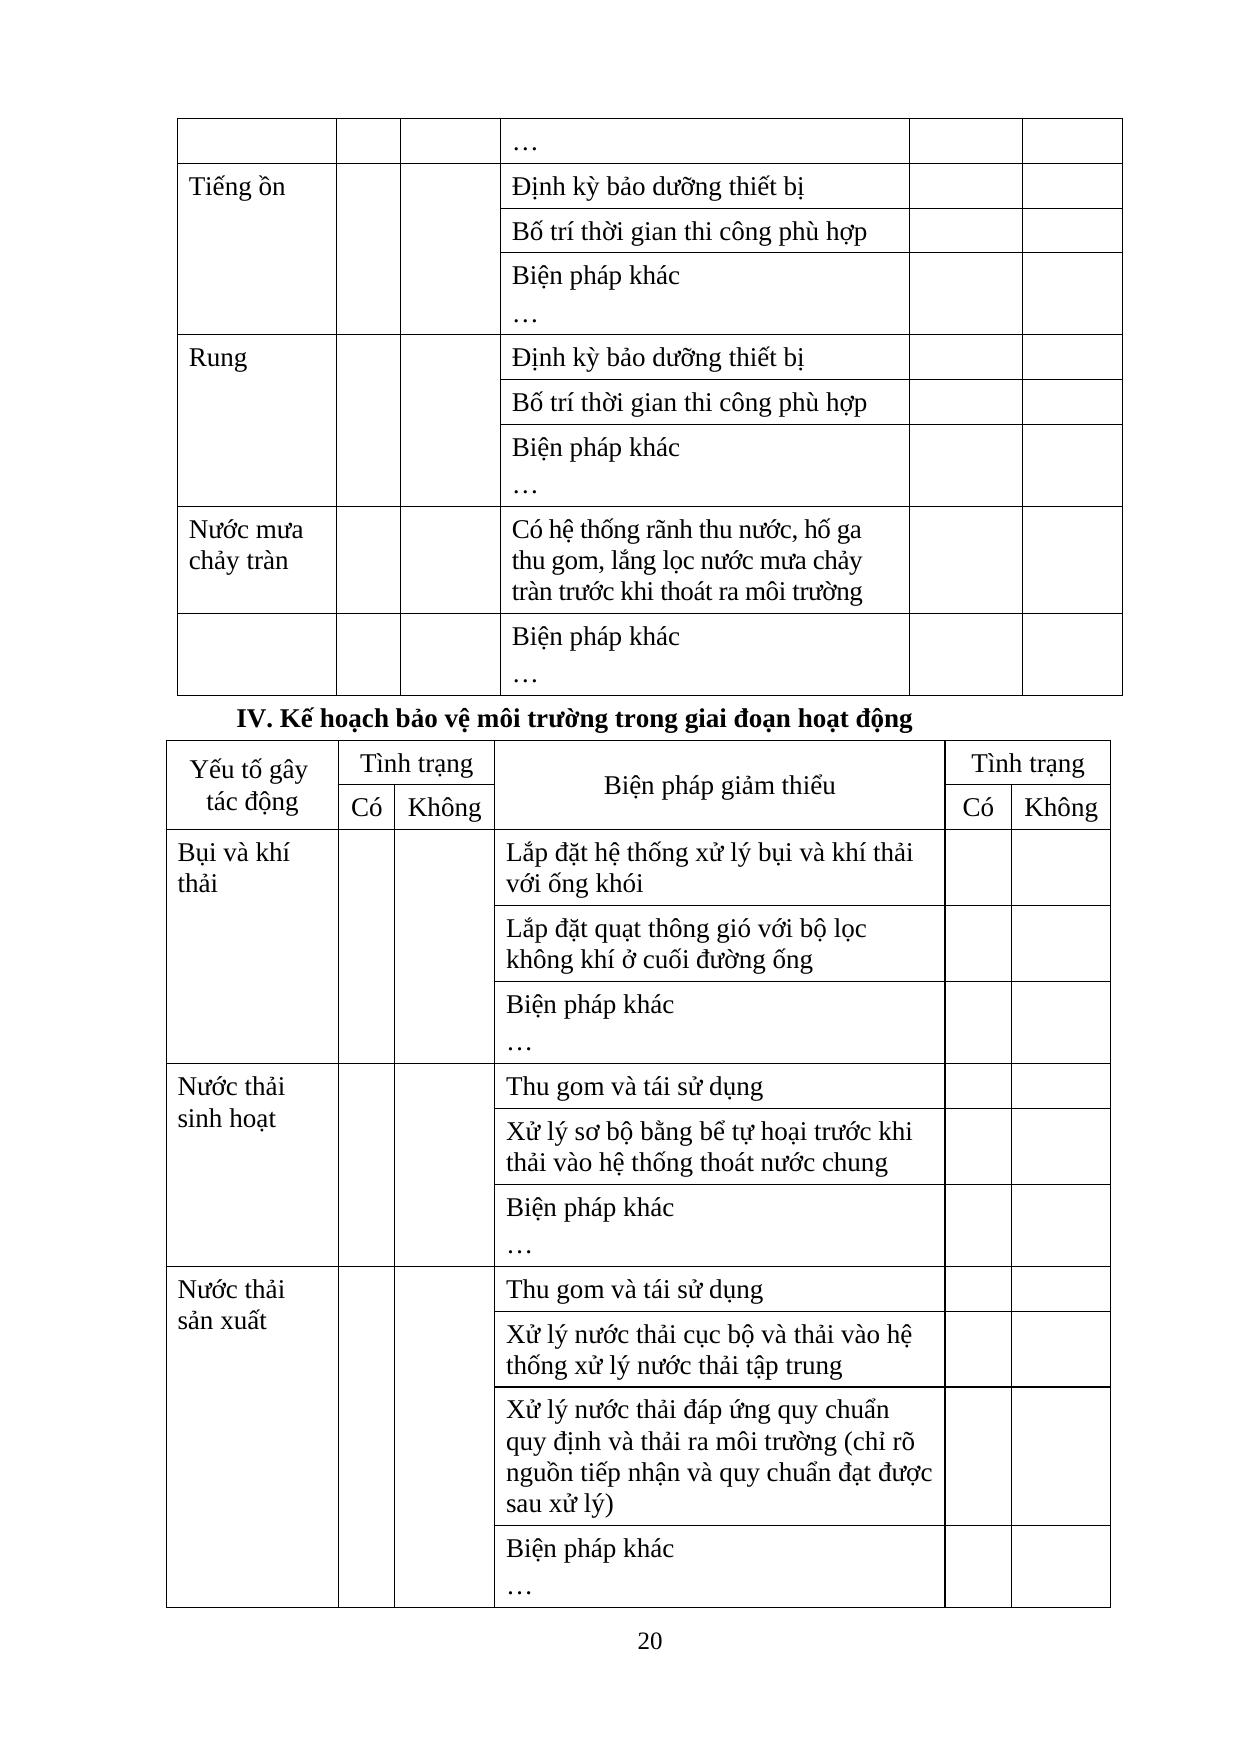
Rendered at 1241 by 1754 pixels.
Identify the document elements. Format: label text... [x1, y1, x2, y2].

table_cell Biện pháp khác … [495, 1185, 944, 1266]
table_cell Biện pháp khác … [501, 425, 909, 506]
table_cell [946, 1526, 1011, 1607]
table_cell [910, 253, 1022, 334]
table_cell Không [395, 785, 494, 829]
table_cell [395, 830, 494, 1063]
table_cell [1012, 1526, 1110, 1607]
table_cell [1023, 164, 1122, 207]
table_cell Có [339, 785, 394, 829]
table_cell [910, 209, 1022, 252]
table_cell [1012, 830, 1110, 905]
table_cell Bụi và khí thải [167, 830, 338, 1063]
table_cell Bố trí thời gian thi công phù hợp [501, 380, 909, 424]
table_cell [946, 1388, 1011, 1524]
table_cell [1012, 982, 1110, 1063]
table_cell [910, 614, 1022, 695]
table_cell [339, 1064, 394, 1266]
table_cell [337, 164, 400, 334]
table_cell [401, 335, 500, 506]
table_cell [1012, 1388, 1110, 1524]
table_cell [1012, 1109, 1110, 1184]
table_cell [910, 380, 1022, 424]
table_cell Biện pháp khác … [501, 253, 909, 334]
table_cell [1023, 614, 1122, 695]
table_cell [910, 507, 1022, 613]
table_cell Biện pháp khác: … [501, 119, 909, 163]
table_cell Nước thải sinh hoạt [167, 1064, 338, 1266]
table_header Yếu tố gây tác động [167, 741, 338, 829]
table_cell [1012, 906, 1110, 981]
table_cell [946, 1267, 1011, 1311]
table_cell Lắp đặt hệ thống xử lý bụi và khí thải với ống khói [495, 830, 944, 905]
table_cell [339, 1267, 394, 1607]
table_cell [1012, 1064, 1110, 1108]
table_cell [1023, 425, 1122, 506]
table_cell Nước thải sản xuất [167, 1267, 338, 1607]
table_cell [1023, 380, 1122, 424]
table_cell [337, 335, 400, 506]
table_cell [401, 164, 500, 334]
table_cell [946, 1064, 1011, 1108]
table_cell Thu gom và tái sử dụng [495, 1064, 944, 1108]
table_cell [1023, 119, 1122, 163]
table_cell Định kỳ bảo dưỡng thiết bị [501, 335, 909, 379]
table_cell Nước mưa chảy tràn [178, 507, 336, 613]
table_cell [339, 830, 394, 1063]
table_cell [337, 507, 400, 613]
table_cell [395, 1064, 494, 1266]
table_cell Biện pháp khác … [501, 614, 909, 695]
table_cell Rung [178, 335, 336, 506]
table_cell [1023, 253, 1122, 334]
table_cell [1012, 1267, 1110, 1311]
table_cell [910, 335, 1022, 379]
table_header Biện pháp giảm thiểu [495, 741, 944, 829]
table_cell [337, 614, 400, 695]
table_cell Thu gom và tái sử dụng [495, 1267, 944, 1311]
table_cell Có [946, 785, 1011, 829]
table_cell Tiếng ồn [178, 164, 336, 334]
table_cell [946, 1312, 1011, 1386]
table_cell Biện pháp khác … [495, 1526, 944, 1607]
table_cell Lắp đặt quạt thông gió với bộ lọc không khí ở cuối đường ống [495, 906, 944, 981]
table_cell [1012, 1185, 1110, 1266]
table_cell Bố trí thời gian thi công phù hợp [501, 209, 909, 252]
table_cell [178, 614, 336, 695]
table_cell Xử lý sơ bộ bằng bể tự hoại trước khi thải vào hệ thống thoát nước chung [495, 1109, 944, 1184]
table_cell [910, 119, 1022, 163]
table_cell Có hệ thống rãnh thu nước, hố ga thu gom, lắng lọc nước mưa chảy tràn trước khi thoát ra môi trường [501, 507, 909, 613]
table_cell [910, 425, 1022, 506]
table_header Tình trạng [339, 741, 494, 784]
table_cell [1023, 209, 1122, 252]
table_cell [401, 507, 500, 613]
table_cell Định kỳ bảo dưỡng thiết bị [501, 164, 909, 207]
table_cell [401, 614, 500, 695]
table_cell [946, 1185, 1011, 1266]
table_cell Xử lý nước thải cục bộ và thải vào hệ thống xử lý nước thải tập trung [495, 1312, 944, 1386]
table_cell [946, 906, 1011, 981]
table_cell [1023, 335, 1122, 379]
table_cell Biện pháp khác … [495, 982, 944, 1063]
table_cell Không [1012, 785, 1110, 829]
table_cell [946, 830, 1011, 905]
table_cell [946, 982, 1011, 1063]
table_header Tình trạng [946, 741, 1110, 784]
subtitle IV. Kế hoạch bảo vệ môi trường trong giai đoạn hoạt động [177, 702, 1122, 733]
table_cell [910, 164, 1022, 207]
table_cell [946, 1109, 1011, 1184]
table_cell [395, 1267, 494, 1607]
table_cell [1012, 1312, 1110, 1386]
table_cell [1023, 507, 1122, 613]
table_cell Xử lý nước thải đáp ứng quy chuẩn quy định và thải ra môi trường (chỉ rõ nguồn tiếp nhận và quy chuẩn đạt được sau xử lý) [495, 1388, 944, 1524]
